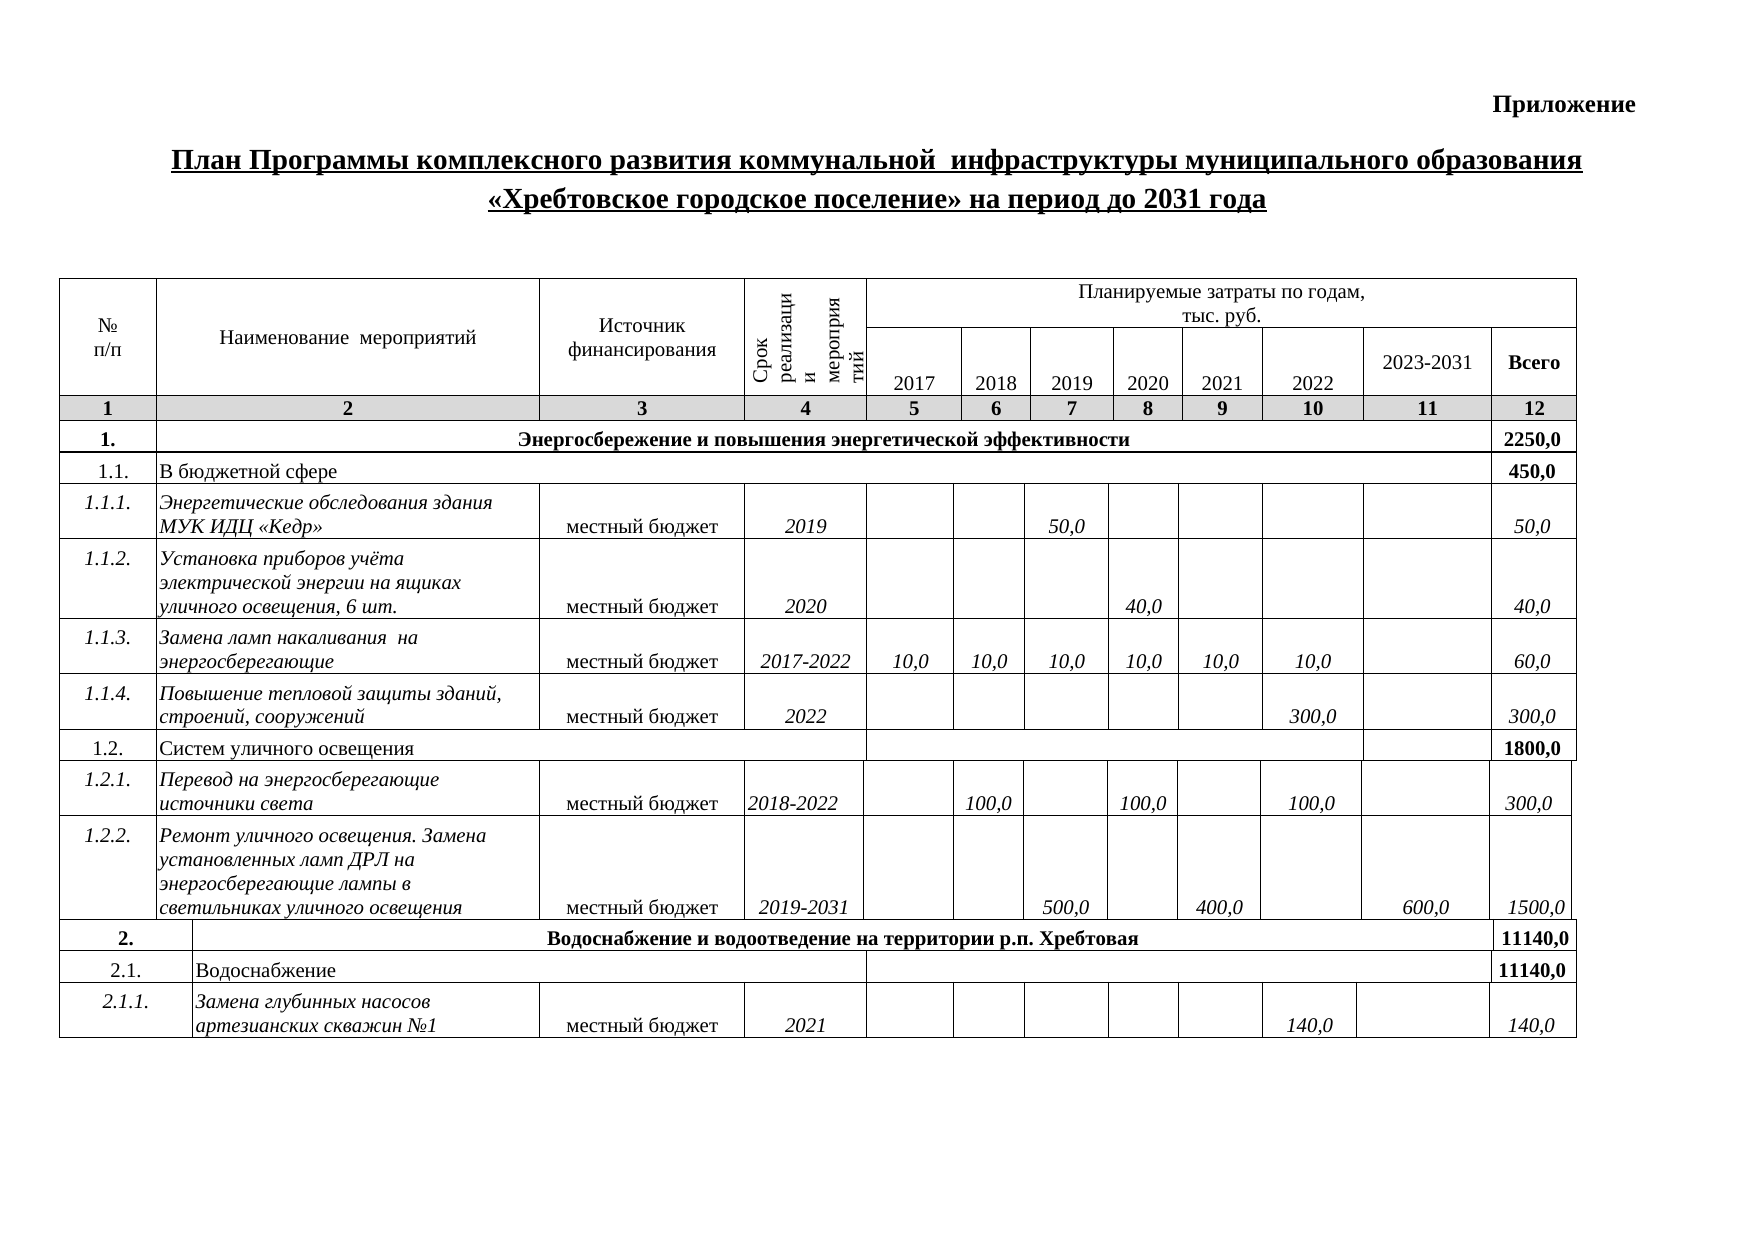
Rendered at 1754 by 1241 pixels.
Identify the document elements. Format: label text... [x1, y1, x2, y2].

table_cell 3 [540, 396, 744, 420]
table_cell [867, 484, 953, 538]
table_cell Установка приборов учёта электрической энергии на ящиках уличного освещения, 6 шт. [157, 539, 539, 618]
table_cell местный бюджет [540, 761, 744, 815]
table_cell местный бюджет [540, 484, 744, 538]
table_cell [1364, 539, 1491, 618]
table_cell 10,0 [1179, 619, 1262, 673]
table_cell Всего [1492, 328, 1576, 395]
table_cell 12 [1492, 396, 1576, 420]
table_cell 2250,0 [1492, 421, 1576, 451]
table_cell [867, 951, 1491, 982]
text План Программы комплексного развития коммунальной инфраструктуры муниципального образования «Хребтовское городское поселение» на период до 2031 года [118, 142, 1636, 214]
table_cell [1364, 484, 1491, 538]
table_cell 40,0 [1109, 539, 1178, 618]
table_cell 10,0 [1025, 619, 1108, 673]
table_cell 2020 [745, 539, 866, 618]
table_cell местный бюджет [540, 674, 744, 728]
table_cell [954, 674, 1024, 728]
table_cell 300,0 [1492, 674, 1576, 728]
table_cell 1 [60, 396, 156, 420]
table_cell 2021 [1183, 328, 1262, 395]
table_cell 100,0 [954, 761, 1023, 815]
table_cell 2 [157, 396, 539, 420]
table_cell Замена ламп накаливания на энергосберегающие [157, 619, 539, 673]
table_cell 2019-2031 [745, 816, 863, 919]
table_cell 1. [60, 421, 156, 451]
table_cell 2020 [1114, 328, 1182, 395]
table_cell 1.2.1. [60, 761, 156, 815]
table_cell [1025, 674, 1108, 728]
table_cell [1108, 816, 1177, 919]
table_cell 1.1.1. [60, 484, 156, 538]
table_cell 600,0 [1362, 816, 1489, 919]
table_cell 450,0 [1492, 453, 1576, 483]
table_cell 9 [1183, 396, 1262, 420]
table_cell Повышение тепловой защиты зданий, строений, сооружений [157, 674, 539, 728]
table_cell 100,0 [1261, 761, 1361, 815]
table_cell местный бюджет [540, 619, 744, 673]
table_cell 10 [1263, 396, 1363, 420]
table_cell 5 [867, 396, 961, 420]
table_header Наименование мероприятий [157, 279, 539, 395]
table_cell Водоснабжение и водоотведение на территории р.п. Хребтовая [193, 920, 1493, 950]
table_cell [1261, 816, 1361, 919]
table_cell [1109, 484, 1178, 538]
table_cell 11 [1364, 396, 1491, 420]
table_cell 4 [745, 396, 866, 420]
table_cell 1.1.4. [60, 674, 156, 728]
table_cell 2019 [745, 484, 866, 538]
table_cell [1179, 674, 1262, 728]
table_cell 1500,0 [1490, 816, 1571, 919]
table_cell В бюджетной сфере [157, 453, 1491, 483]
table_cell [1025, 983, 1108, 1037]
table_cell [954, 816, 1023, 919]
table_cell [1362, 761, 1489, 815]
table_cell 2022 [1263, 328, 1363, 395]
table_cell 2018-2022 [745, 761, 863, 815]
table_cell 2.1.1. [60, 983, 192, 1037]
table_cell 10,0 [954, 619, 1024, 673]
table_cell местный бюджет [540, 983, 744, 1037]
table_cell 1.1.3. [60, 619, 156, 673]
table_cell 500,0 [1024, 816, 1107, 919]
table_cell 2017-2022 [745, 619, 866, 673]
table_cell [1357, 983, 1489, 1037]
table_cell 2023-2031 [1364, 328, 1491, 395]
table_cell [867, 983, 953, 1037]
table_cell 2018 [962, 328, 1030, 395]
table_cell 40,0 [1492, 539, 1576, 618]
table_cell местный бюджет [540, 539, 744, 618]
table_cell 6 [962, 396, 1030, 420]
table_cell 100,0 [1108, 761, 1177, 815]
table_cell [954, 539, 1024, 618]
table_cell 1.2. [60, 730, 156, 760]
table_cell 11140,0 [1492, 951, 1576, 982]
table_cell 11140,0 [1494, 920, 1576, 950]
table_cell [954, 983, 1024, 1037]
table_cell Водоснабжение [193, 951, 866, 982]
table_cell [1179, 539, 1262, 618]
table_cell Ремонт уличного освещения. Замена установленных ламп ДРЛ на энергосберегающие лампы в светильниках уличного освещения [157, 816, 539, 919]
table_cell [1179, 484, 1262, 538]
table_cell [1364, 674, 1491, 728]
list Приложение [118, 89, 1636, 117]
table_cell 2019 [1031, 328, 1113, 395]
table_cell [1179, 983, 1262, 1037]
table_cell 400,0 [1178, 816, 1260, 919]
table_cell [1263, 484, 1363, 538]
table_cell 1.1. [60, 453, 156, 483]
table_cell 8 [1114, 396, 1182, 420]
table_cell [1364, 619, 1491, 673]
table_cell 10,0 [1263, 619, 1363, 673]
table_cell Перевод на энергосберегающие источники света [157, 761, 539, 815]
table_cell [867, 674, 953, 728]
table_cell [1364, 730, 1491, 760]
table_cell [954, 484, 1024, 538]
table_cell 2. [60, 920, 192, 950]
table_header Срок реализации мероприятий [745, 279, 866, 395]
table_cell местный бюджет [540, 816, 744, 919]
table_cell 50,0 [1492, 484, 1576, 538]
table_cell [1178, 761, 1260, 815]
table_cell 2021 [745, 983, 866, 1037]
table_cell 140,0 [1490, 983, 1576, 1037]
table_cell Энергетические обследования здания МУК ИДЦ «Кедр» [157, 484, 539, 538]
table_cell 300,0 [1490, 761, 1571, 815]
table_cell [864, 761, 953, 815]
table_cell 140,0 [1263, 983, 1356, 1037]
table_cell [1263, 539, 1363, 618]
table_cell 2017 [867, 328, 961, 395]
table_cell 2.1. [60, 951, 192, 982]
table_cell [867, 730, 1363, 760]
table_cell 7 [1031, 396, 1113, 420]
table_cell 1800,0 [1492, 730, 1576, 760]
table_cell 1.2.2. [60, 816, 156, 919]
table_cell [1109, 674, 1178, 728]
table_header Источник финансирования [540, 279, 744, 395]
table_header Планируемые затраты по годам, тыс. руб. [867, 279, 1576, 327]
table_cell Энергосбережение и повышения энергетической эффективности [157, 421, 1491, 451]
table_cell [867, 539, 953, 618]
table_cell [1109, 983, 1178, 1037]
table_cell 10,0 [1109, 619, 1178, 673]
table_cell 2022 [745, 674, 866, 728]
table_header № п/п [60, 279, 156, 395]
table_cell [864, 816, 953, 919]
table_cell [1025, 539, 1108, 618]
table_cell [1024, 761, 1107, 815]
table_cell 50,0 [1025, 484, 1108, 538]
table_cell 1.1.2. [60, 539, 156, 618]
table_cell 10,0 [867, 619, 953, 673]
table_cell Замена глубинных насосов артезианских скважин №1 [193, 983, 539, 1037]
table_cell 300,0 [1263, 674, 1363, 728]
table_cell Систем уличного освещения [157, 730, 866, 760]
table_cell 60,0 [1492, 619, 1576, 673]
